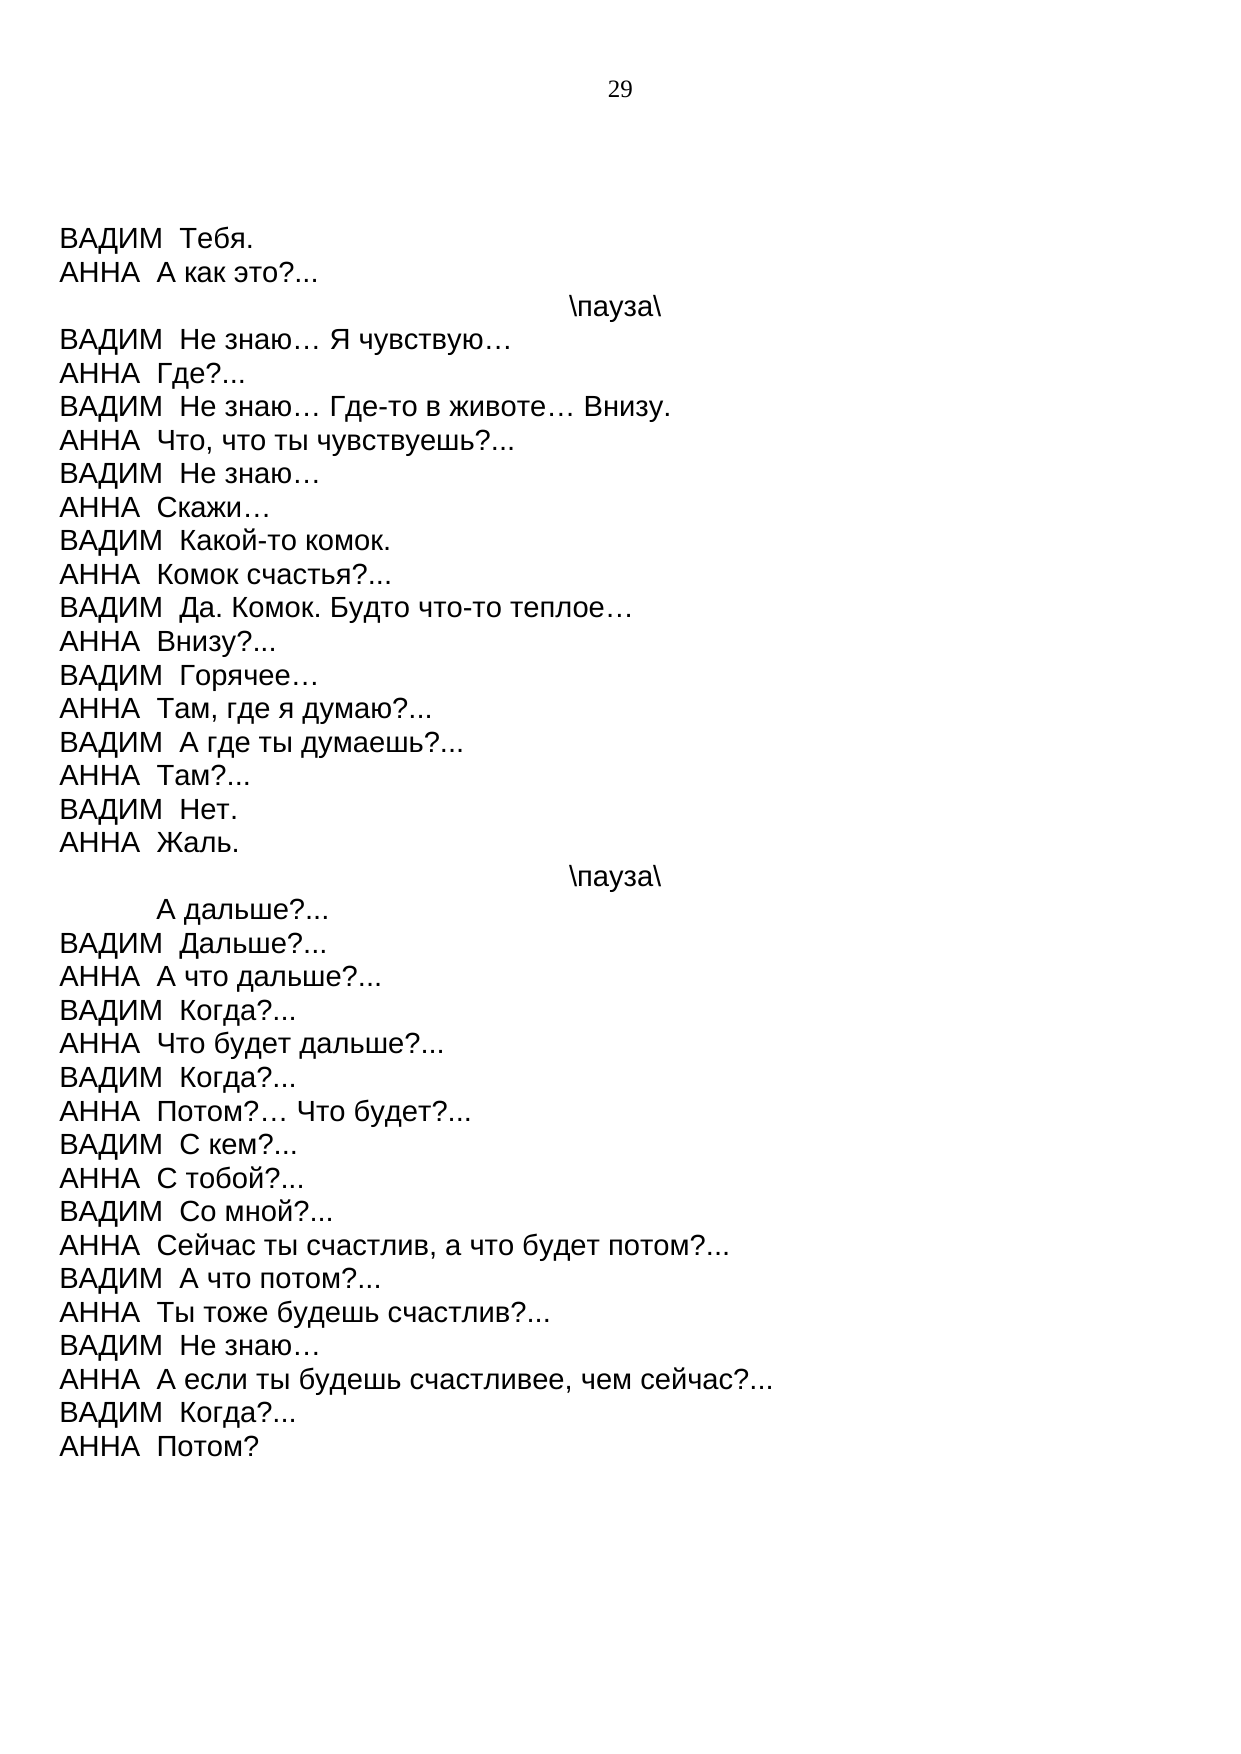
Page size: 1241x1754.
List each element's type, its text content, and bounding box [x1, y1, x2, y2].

text ВАДИМ Какой-то комок. [59, 523, 1181, 557]
text ВАДИМ Когда?... [59, 1060, 1181, 1094]
text АННА А если ты будешь счастливее, чем сейчас?... [59, 1362, 1181, 1396]
text АННА Внизу?... [59, 624, 1181, 658]
text АННА Где?... [59, 356, 1181, 389]
text АННА Там?... [59, 758, 1181, 792]
text ВАДИМ Не знаю… Я чувствую… [59, 322, 1181, 356]
text ВАДИМ Не знаю… [59, 456, 1181, 490]
text \пауза\ [59, 859, 1181, 892]
text АННА Что будет дальше?... [59, 1027, 1181, 1060]
text ВАДИМ Тебя. [59, 222, 1181, 255]
text ВАДИМ Да. Комок. Будто что-то теплое… [59, 591, 1181, 624]
text ВАДИМ Нет. [59, 792, 1181, 825]
text АННА Что, что ты чувствуешь?... [59, 423, 1181, 456]
text ВАДИМ Не знаю… Где-то в животе… Внизу. [59, 389, 1181, 423]
text АННА Сейчас ты счастлив, а что будет потом?... [59, 1228, 1181, 1261]
text ВАДИМ Когда?... [59, 1396, 1181, 1429]
text ВАДИМ Не знаю… [59, 1328, 1181, 1362]
text ВАДИМ С кем?... [59, 1127, 1181, 1161]
text ВАДИМ А где ты думаешь?... [59, 725, 1181, 758]
text АННА А что дальше?... [59, 959, 1181, 993]
text АННА Комок счастья?... [59, 557, 1181, 591]
text АННА С тобой?... [59, 1161, 1181, 1194]
text АННА А как это?... [59, 255, 1181, 289]
text АННА Там, где я думаю?... [59, 691, 1181, 725]
text ВАДИМ Горячее… [59, 658, 1181, 691]
text АННА Скажи… [59, 490, 1181, 523]
text \пауза\ [59, 289, 1181, 322]
text ВАДИМ Дальше?... [59, 926, 1181, 959]
text АННА Потом? [59, 1429, 1181, 1463]
text ВАДИМ Когда?... [59, 993, 1181, 1027]
text ВАДИМ Со мной?... [59, 1194, 1181, 1228]
text А дальше?... [59, 892, 1181, 926]
text ВАДИМ А что потом?... [59, 1261, 1181, 1295]
text АННА Жаль. [59, 825, 1181, 859]
text АННА Потом?… Что будет?... [59, 1094, 1181, 1127]
text АННА Ты тоже будешь счастлив?... [59, 1295, 1181, 1328]
